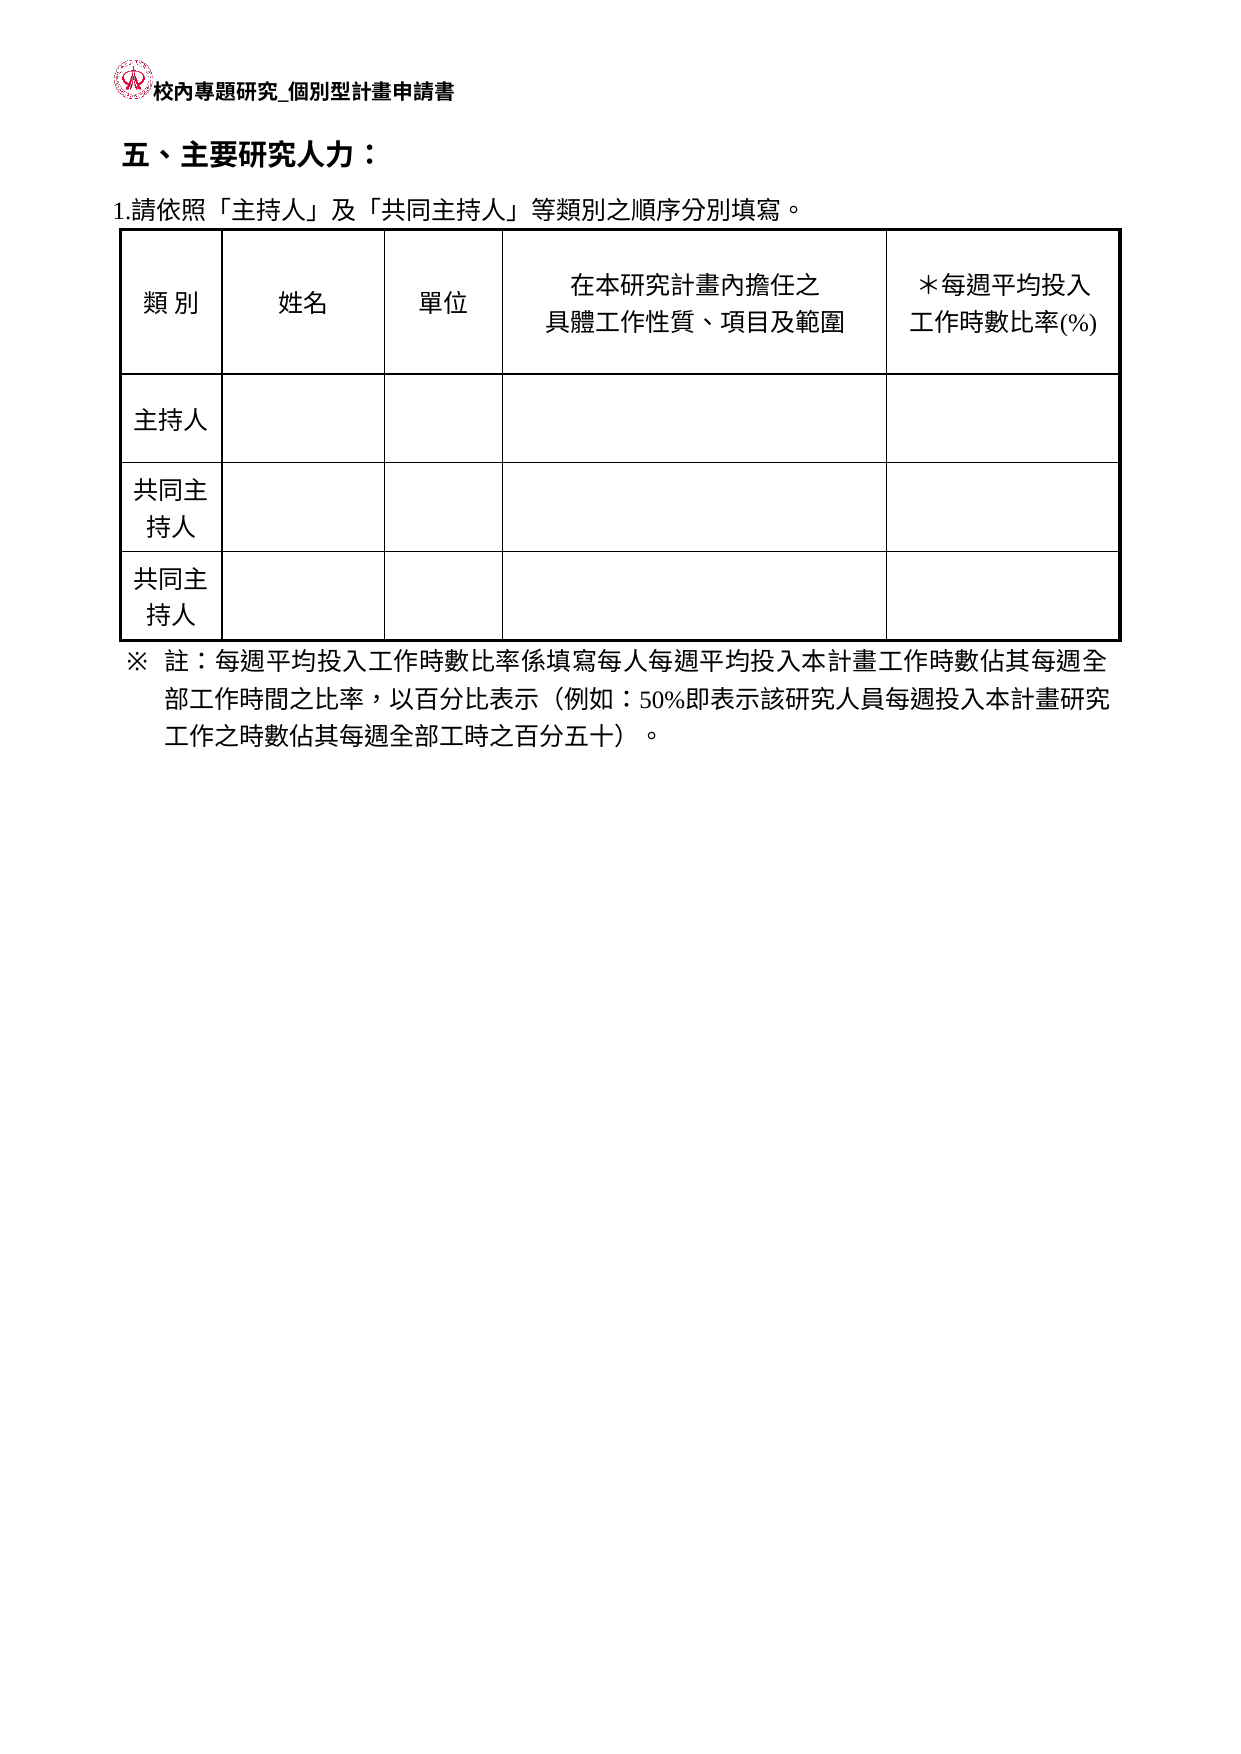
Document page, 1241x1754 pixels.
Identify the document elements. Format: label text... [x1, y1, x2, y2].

table_header 單位 [385, 231, 502, 373]
table_header ＊每週平均投入 工作時數比率(%) [887, 231, 1118, 373]
text 1.請依照「主持人」及「共同主持人」等類別之順序分別填寫。 [112, 190, 1128, 228]
list 註：每週平均投入工作時數比率係填寫每人每週平均投入本計畫工作時數佔其每週全部工作時間之比率，以百分比表示（例如：50%即表示該研究人員每週投入本計畫研究工作之時數佔其每週全部工時之百分五十）。 [127, 642, 1110, 755]
picture [112, 59, 153, 100]
table_header 在本研究計畫內擔任之 具體工作性質、項目及範圍 [503, 231, 886, 373]
table_cell [887, 552, 1118, 639]
text 五、主要研究人力： [121, 115, 1163, 190]
table_cell [503, 375, 886, 462]
table_cell 共同主持人 [122, 552, 221, 639]
table_cell [503, 552, 886, 639]
table_header 類 別 [122, 231, 221, 373]
table_header 姓名 [223, 231, 384, 373]
table_cell [887, 463, 1118, 551]
table_cell [385, 375, 502, 462]
table_cell [385, 463, 502, 551]
table_cell [223, 375, 384, 462]
table_cell [223, 463, 384, 551]
table_cell [223, 552, 384, 639]
table_cell [385, 552, 502, 639]
table_cell 共同主持人 [122, 463, 221, 551]
table_cell [503, 463, 886, 551]
table_cell [887, 375, 1118, 462]
table_cell 主持人 [122, 375, 221, 462]
